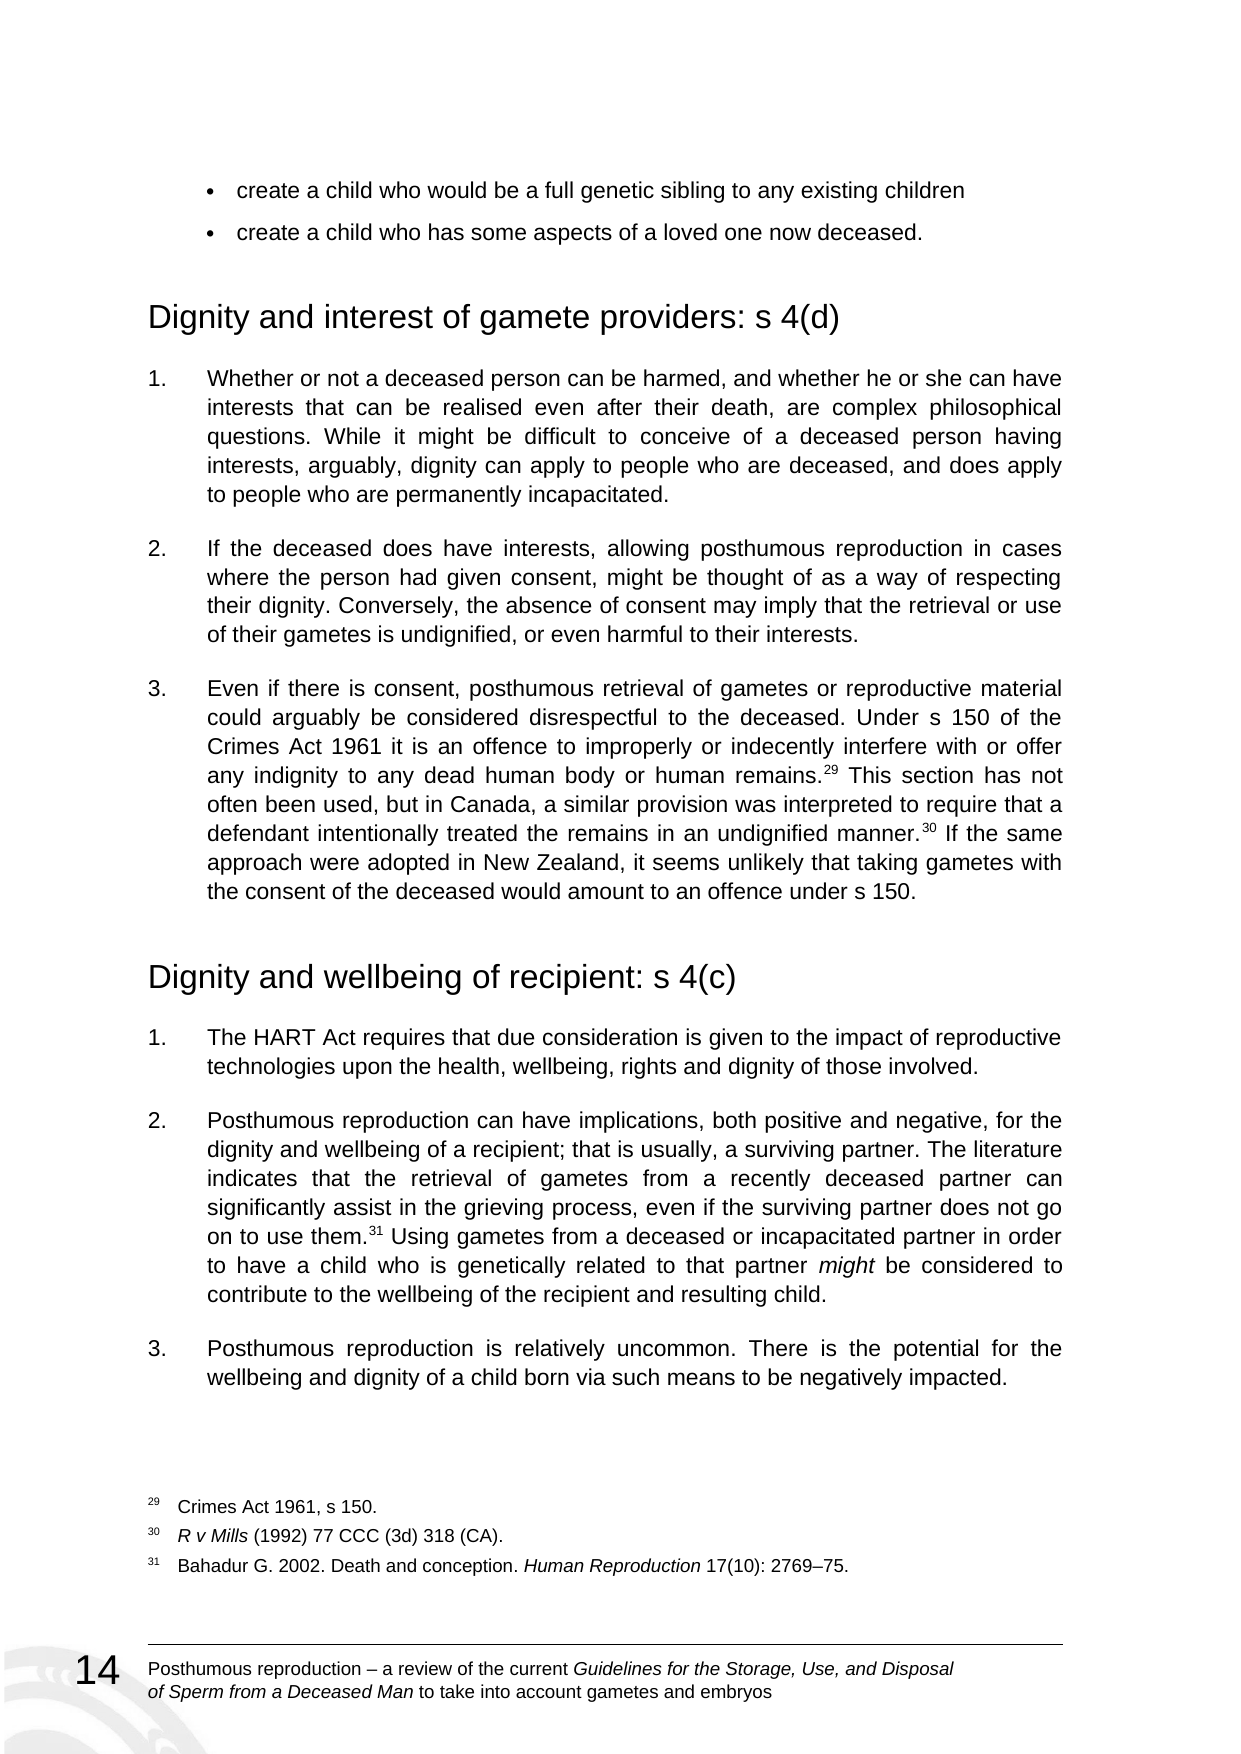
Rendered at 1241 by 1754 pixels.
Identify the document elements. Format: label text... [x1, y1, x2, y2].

subtitle Dignity and wellbeing of recipient: s 4(c) [148, 957, 1063, 996]
text Even if there is consent, posthumous retrieval of gametes or reproductive material could arguably be considered disrespectful to the deceased. Under s 150 of the Crimes Act 1961 it is an offence to improperly or indecently interfere with or offer any indignity to any dead human body or human remains. This section has not often been used, but in Canada, a similar provision was interpreted to require that a defendant intentionally treated the remains in an undignified manner. If the same approach were adopted in New Zealand, it seems unlikely that taking gametes with the consent of the deceased would amount to an offence under s 150. [148, 675, 1063, 904]
subtitle Dignity and interest of gamete providers: s 4(d) [148, 298, 1063, 336]
text Posthumous reproduction can have implications, both positive and negative, for the dignity and wellbeing of a recipient; that is usually, a surviving partner. The literature indicates that the retrieval of gametes from a recently deceased partner can significantly assist in the grieving process, even if the surviving partner does not go on to use them. Using gametes from a deceased or incapacitated partner in order to have a child who is genetically related to that partner might be considered to contribute to the wellbeing of the recipient and resulting child. [148, 1107, 1063, 1307]
text If the deceased does have interests, allowing posthumous reproduction in cases where the person had given consent, might be thought of as a way of respecting their dignity. Conversely, the absence of consent may imply that the retrieval or use of their gametes is undignified, or even harmful to their interests. [148, 534, 1063, 648]
text create a child who would be a full genetic sibling to any existing children [207, 177, 1063, 203]
text The HART Act requires that due consideration is given to the impact of reproductive technologies upon the health, wellbeing, rights and dignity of those involved. [148, 1024, 1063, 1079]
text Whether or not a deceased person can be harmed, and whether he or she can have interests that can be realised even after their death, are complex philosophical questions. While it might be difficult to conceive of a deceased person having interests, arguably, dignity can apply to people who are deceased, and does apply to people who are permanently incapacitated. [148, 365, 1063, 507]
text create a child who has some aspects of a loved one now deceased. [207, 219, 1063, 245]
text Posthumous reproduction is relatively uncommon. There is the potential for the wellbeing and dignity of a child born via such means to be negatively impacted. [148, 1335, 1063, 1390]
